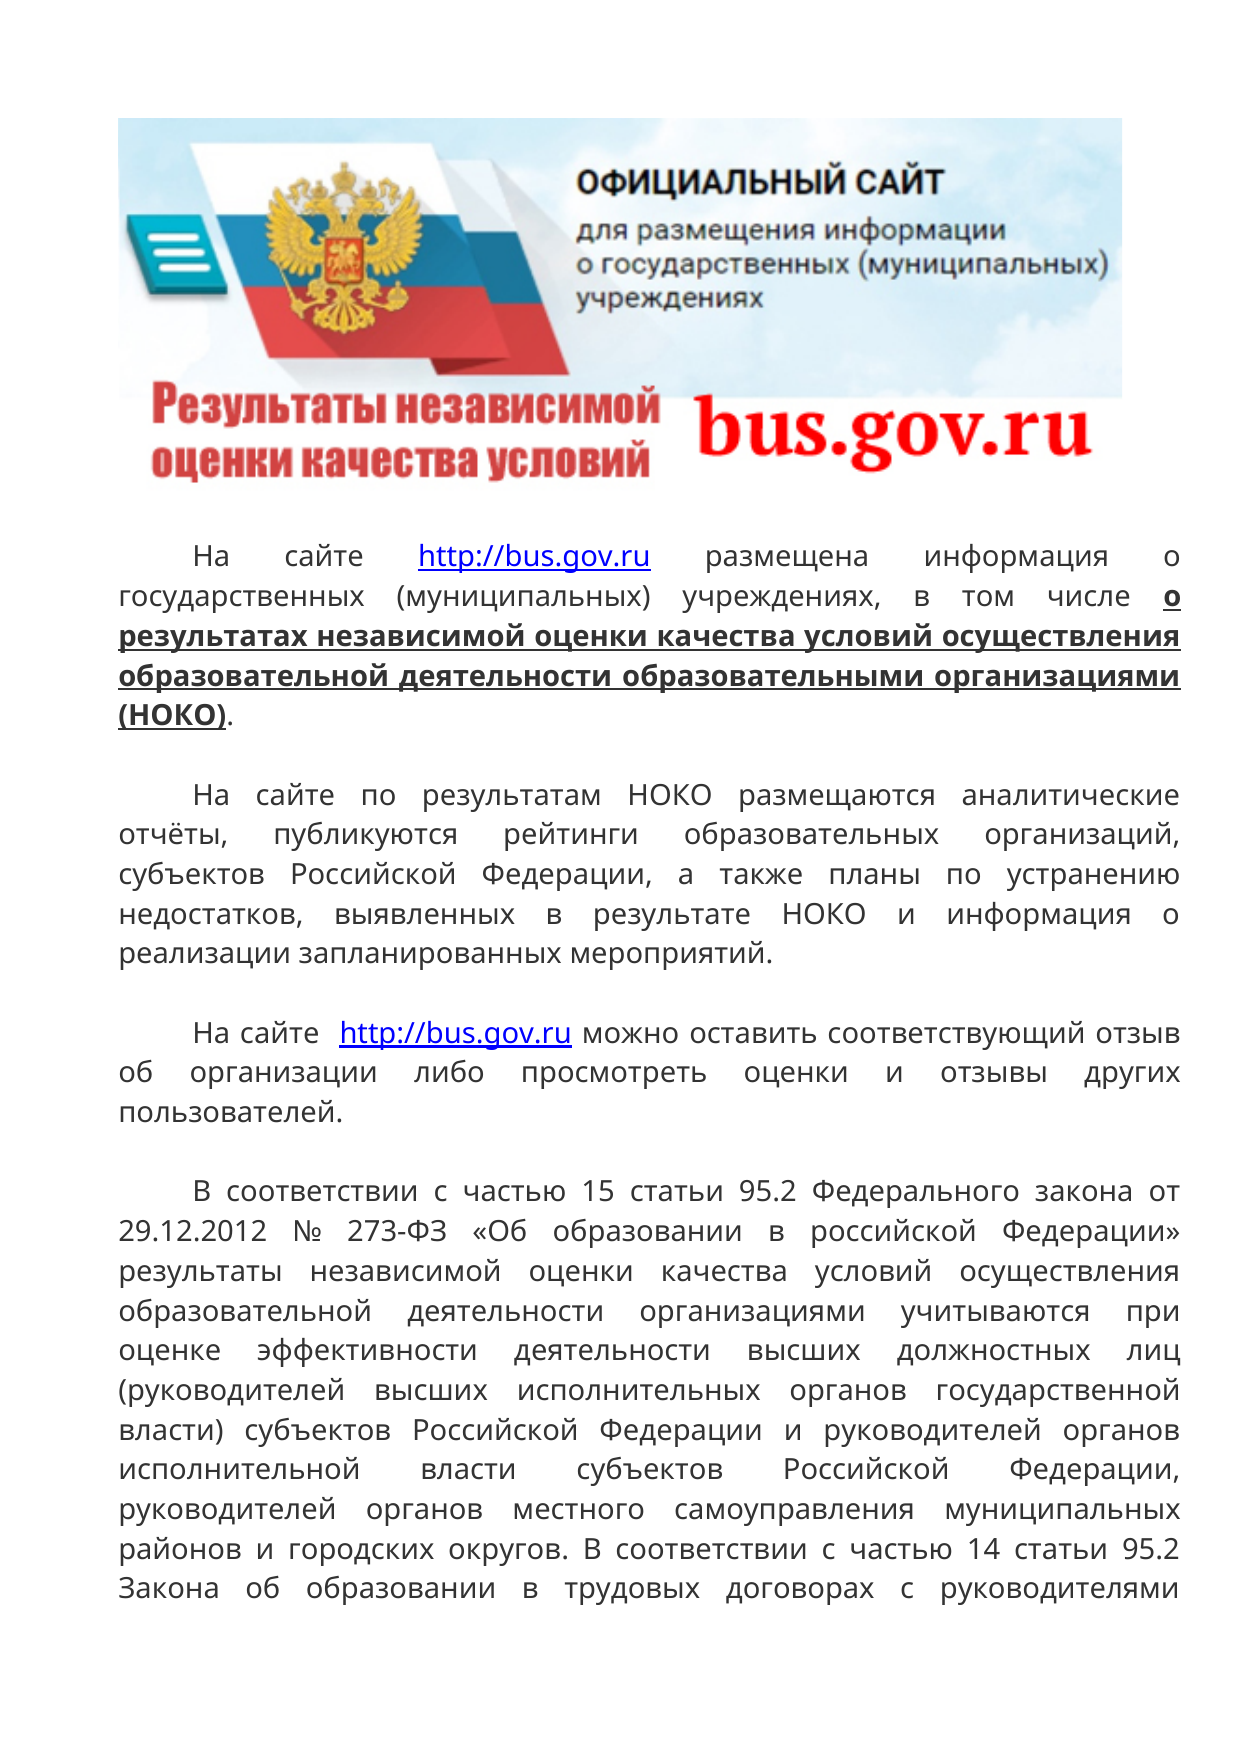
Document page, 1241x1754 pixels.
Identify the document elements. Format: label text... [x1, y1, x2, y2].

text На сайте по результатам НОКО размещаются аналитические отчёты, публикуются рейтинги образовательных организаций, субъектов Российской Федерации, а также планы по устранению недостатков, выявленных в результате НОКО и информация о реализации запланированных мероприятий. [118, 774, 1181, 972]
text На сайте http://bus.gov.ru размещена информация о государственных (муниципальных) учреждениях, в том числе о результатах независимой оценки качества условий осуществления образовательной деятельности образовательными организациями (НОКО). [118, 690, 1181, 734]
text На сайте http://bus.gov.ru размещена информация о государственных (муниципальных) учреждениях, в том числе о результатах независимой оценки качества условий осуществления образовательной деятельности образовательными организациями (НОКО). [118, 651, 1181, 688]
text На сайте http://bus.gov.ru можно оставить соответствующий отзыв об организации либо просмотреть оценки и отзывы других пользователей. [118, 1012, 1181, 1131]
picture [118, 118, 1123, 496]
text На сайте http://bus.gov.ru размещена информация о государственных (муниципальных) учреждениях, в том числе о результатах независимой оценки качества условий осуществления образовательной деятельности образовательными организациями (НОКО). [118, 536, 1181, 649]
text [118, 1171, 1181, 1607]
